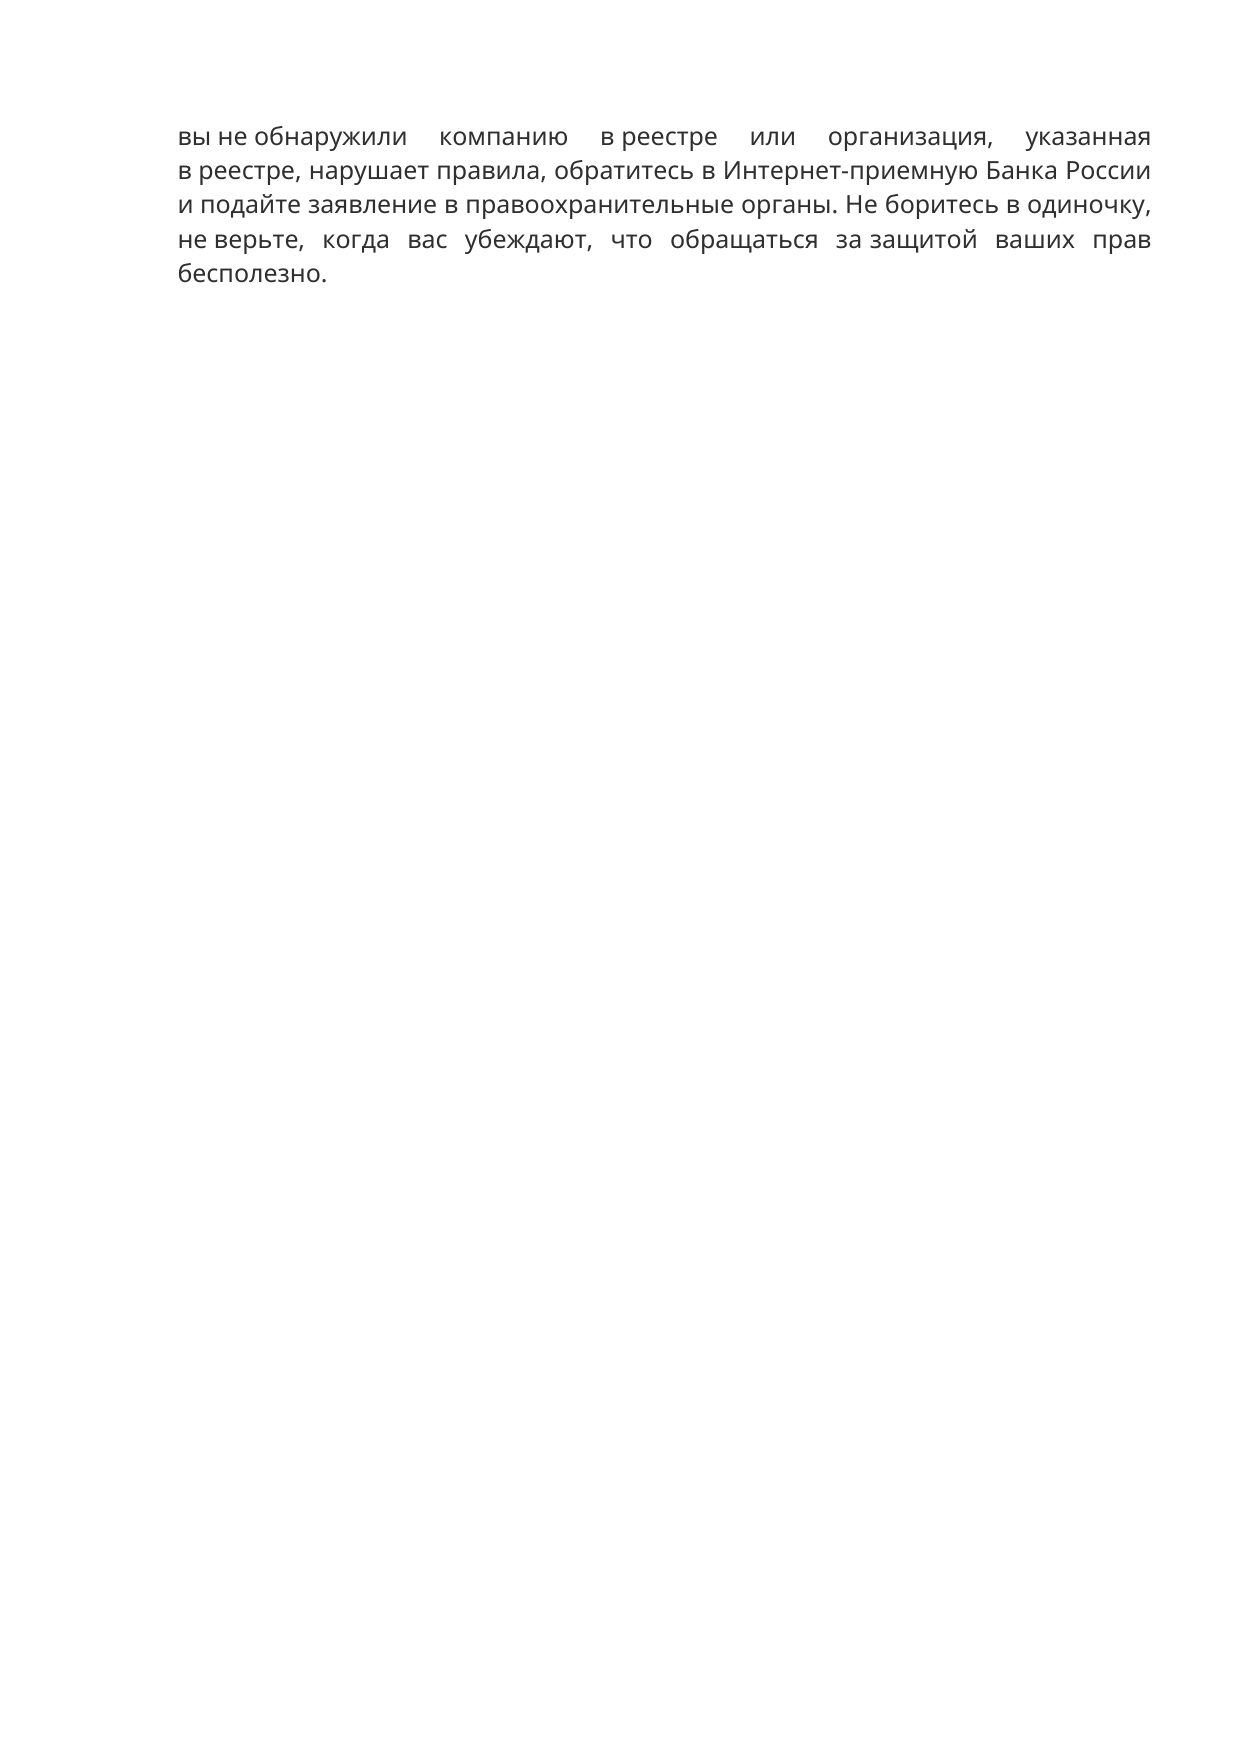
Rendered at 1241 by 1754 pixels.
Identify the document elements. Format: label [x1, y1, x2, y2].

text [177, 118, 1152, 290]
